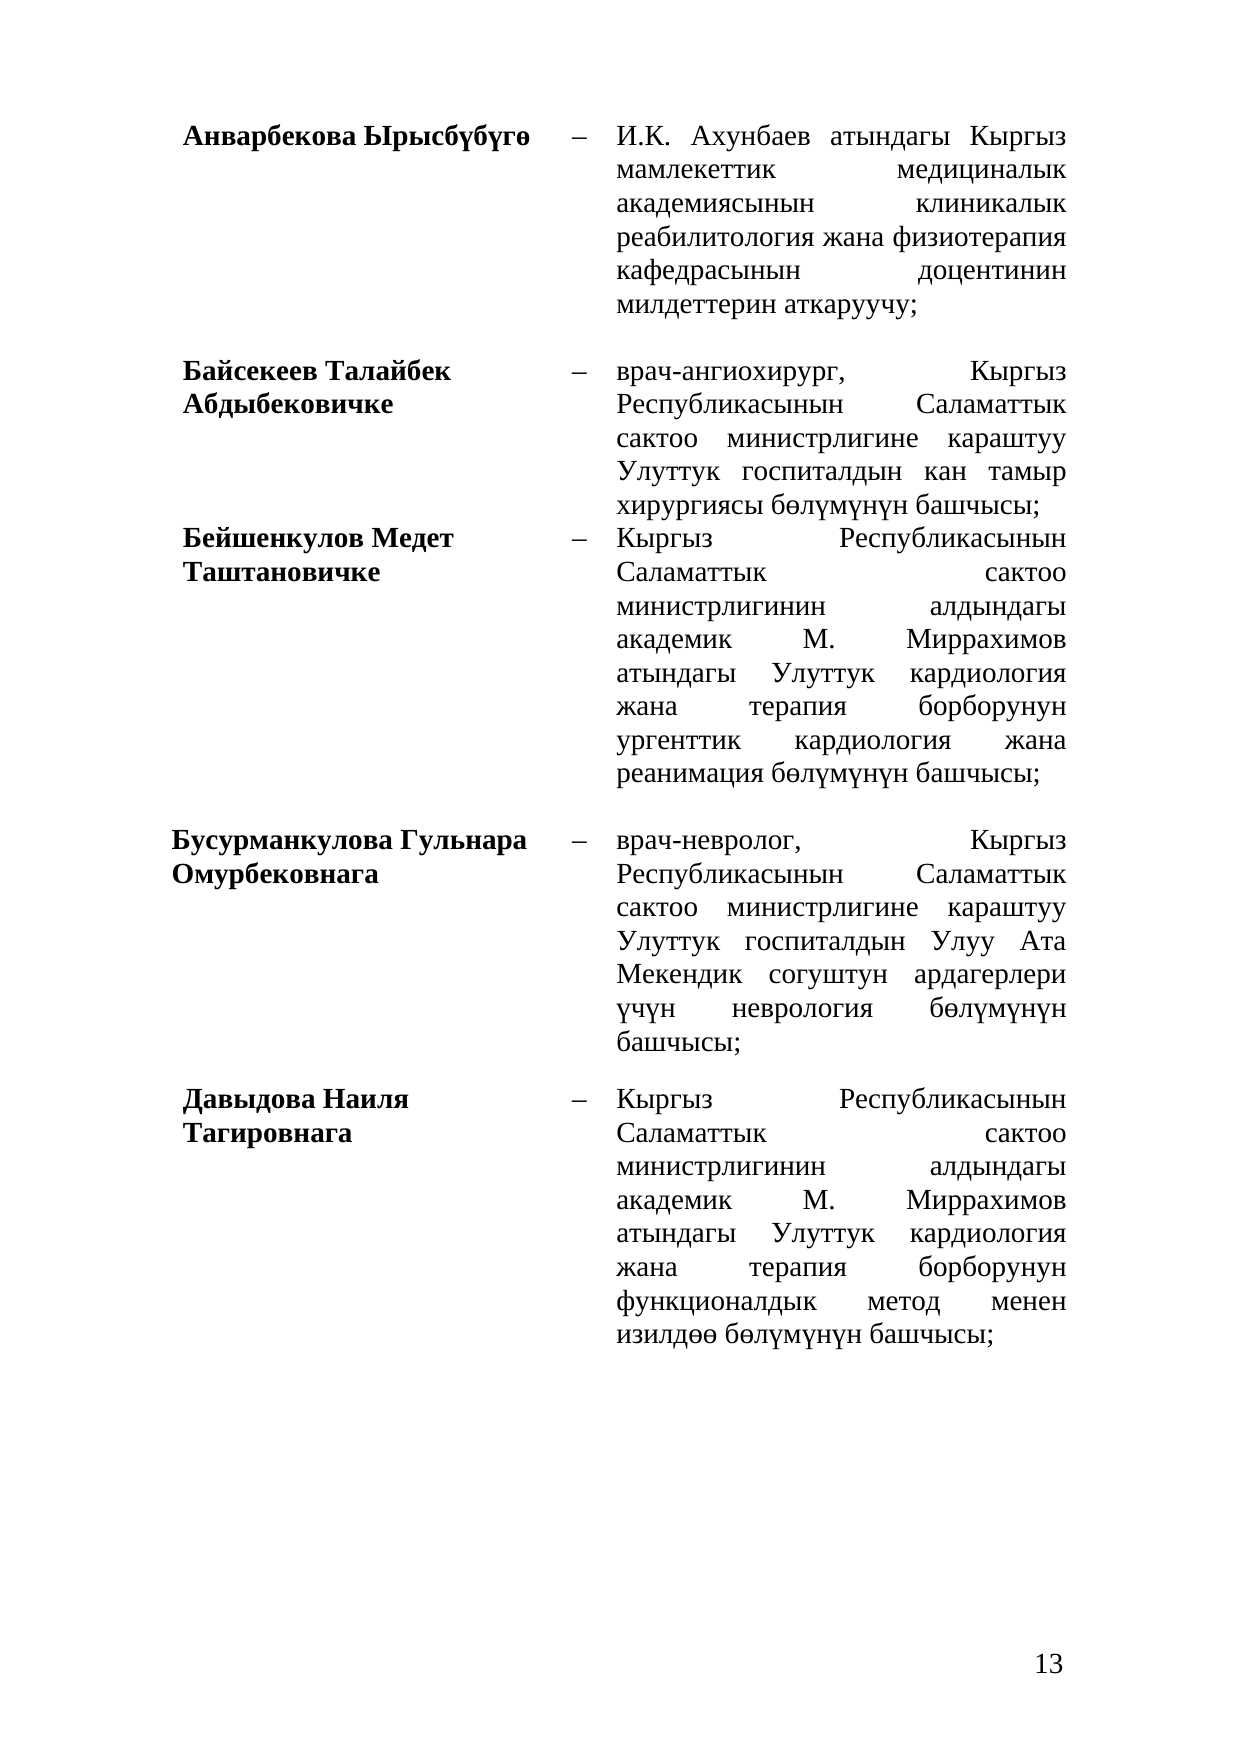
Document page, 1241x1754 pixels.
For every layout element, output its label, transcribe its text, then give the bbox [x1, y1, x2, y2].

table_cell Кыргыз Республикасынын Саламаттык сактоо министрлигинин алдындагы академик М. Миррахимов атындагы Улуттук кардиология жана терапия борборунун функционалдык метод менен изилдөө бөлүмүнүн башчысы; [605, 1081, 1078, 1383]
table_cell – [561, 521, 605, 822]
table_cell Давыдова Наиля Тагировнага [171, 1081, 561, 1383]
table_cell И.К. Ахунбаев атындагы Кыргыз мамлекеттик медициналык академиясынын клиникалык реабилитология жана физиотерапия кафедрасынын доцентинин милдеттерин аткаруучу; [605, 118, 1078, 353]
table_cell Анварбекова Ырысбүбүгө [171, 118, 561, 353]
table_cell – [561, 118, 605, 353]
table_cell – [561, 1081, 605, 1383]
table_cell врач-ангиохирург, Кыргыз Республикасынын Саламаттык сактоо министрлигине караштуу Улуттук госпиталдын кан тамыр хирургиясы бөлүмүнүн башчысы; [605, 353, 1078, 521]
table_cell Байсекеев Талайбек Абдыбековичке [171, 353, 561, 521]
table_cell Бусурманкулова Гульнара Омурбековнага [171, 823, 561, 1081]
table_cell врач-невролог, Кыргыз Республикасынын Саламаттык сактоо министрлигине караштуу Улуттук госпиталдын Улуу Ата Мекендик согуштун ардагерлери үчүн неврология бөлүмүнүн башчысы; [605, 823, 1078, 1081]
table_cell Кыргыз Республикасынын Саламаттык сактоо министрлигинин алдындагы академик М. Миррахимов атындагы Улуттук кардиология жана терапия борборунун ургенттик кардиология жана реанимация бөлүмүнүн башчысы; [605, 521, 1078, 822]
table_cell – [561, 353, 605, 521]
table_cell Бейшенкулов Медет Таштановичке [171, 521, 561, 822]
table_cell – [561, 823, 605, 1081]
